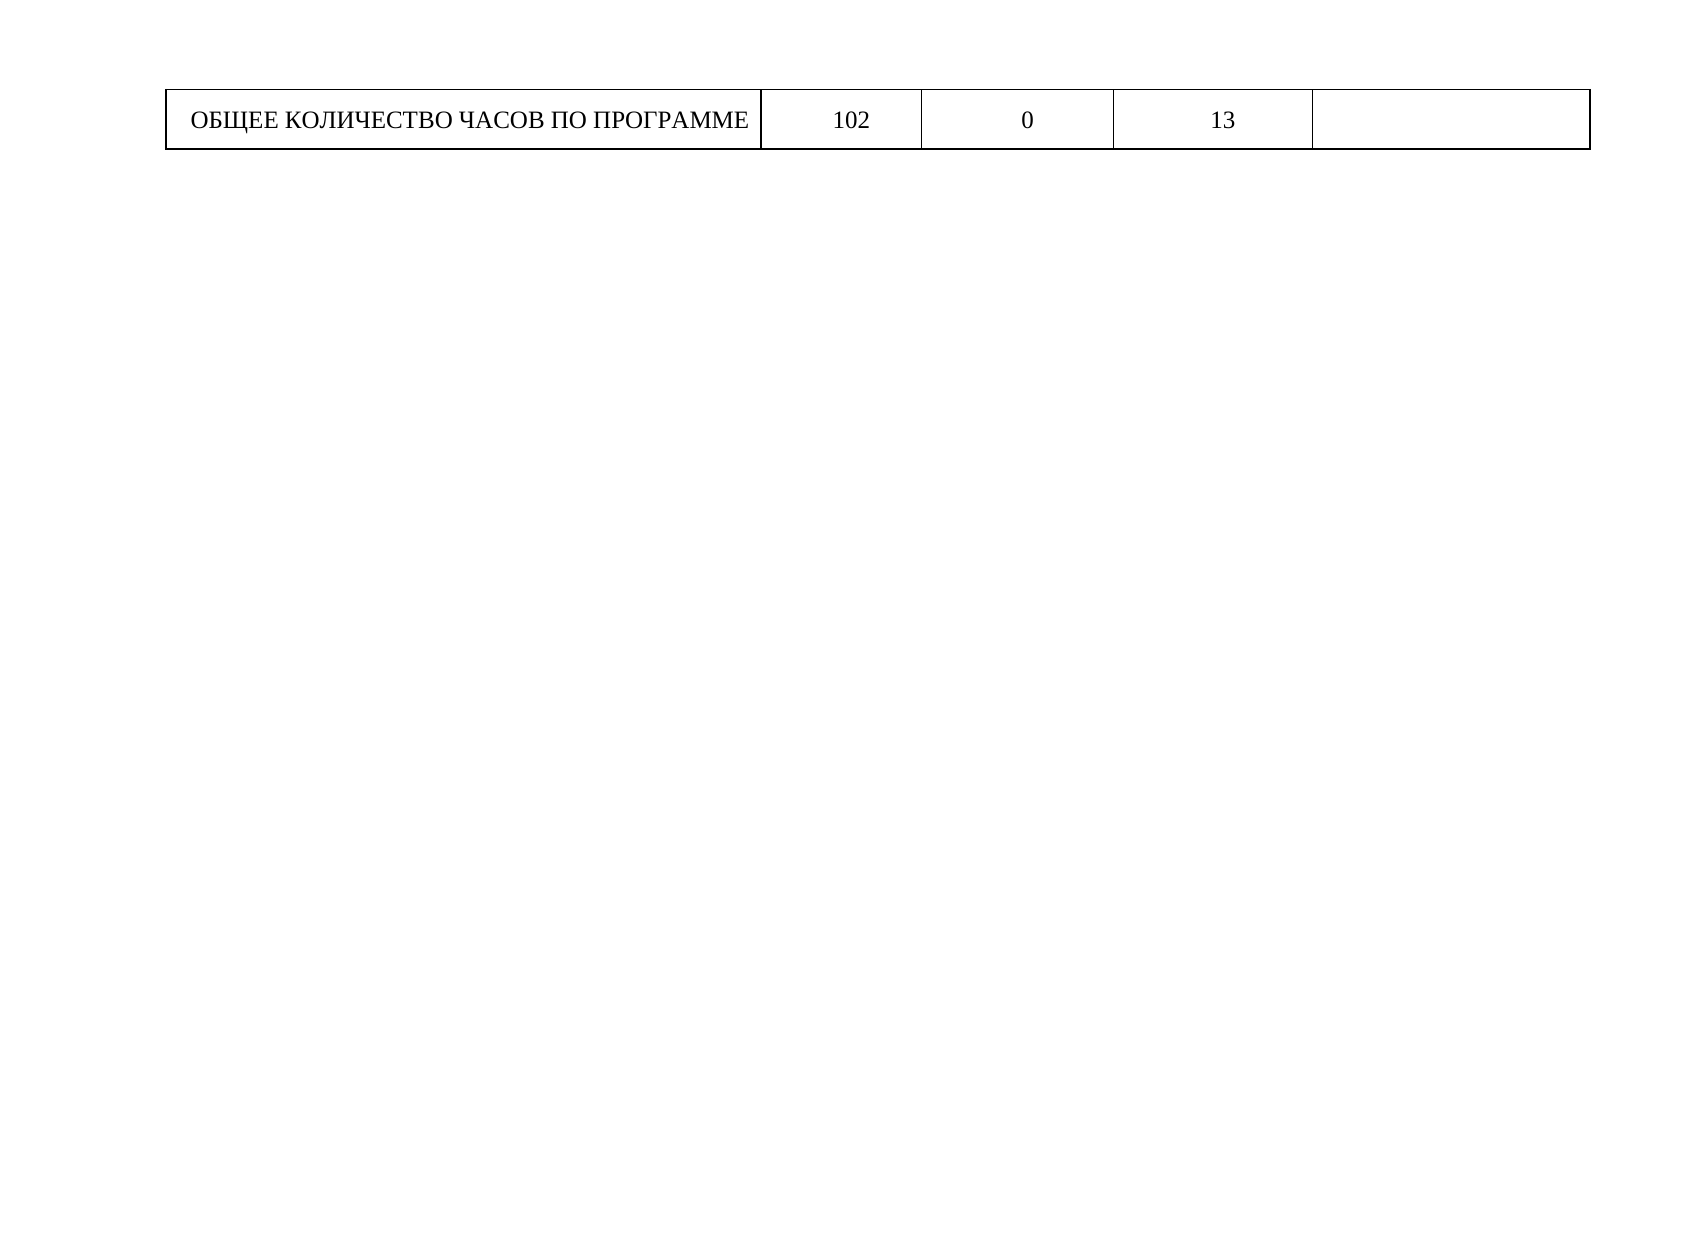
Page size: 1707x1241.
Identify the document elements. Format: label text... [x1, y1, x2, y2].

table_cell 0 [922, 90, 1113, 148]
table_cell 102 [762, 90, 921, 148]
table_cell [1313, 90, 1589, 148]
table_cell 13 [1114, 90, 1312, 148]
table_cell ОБЩЕЕ КОЛИЧЕСТВО ЧАСОВ ПО ПРОГРАММЕ [167, 90, 760, 148]
